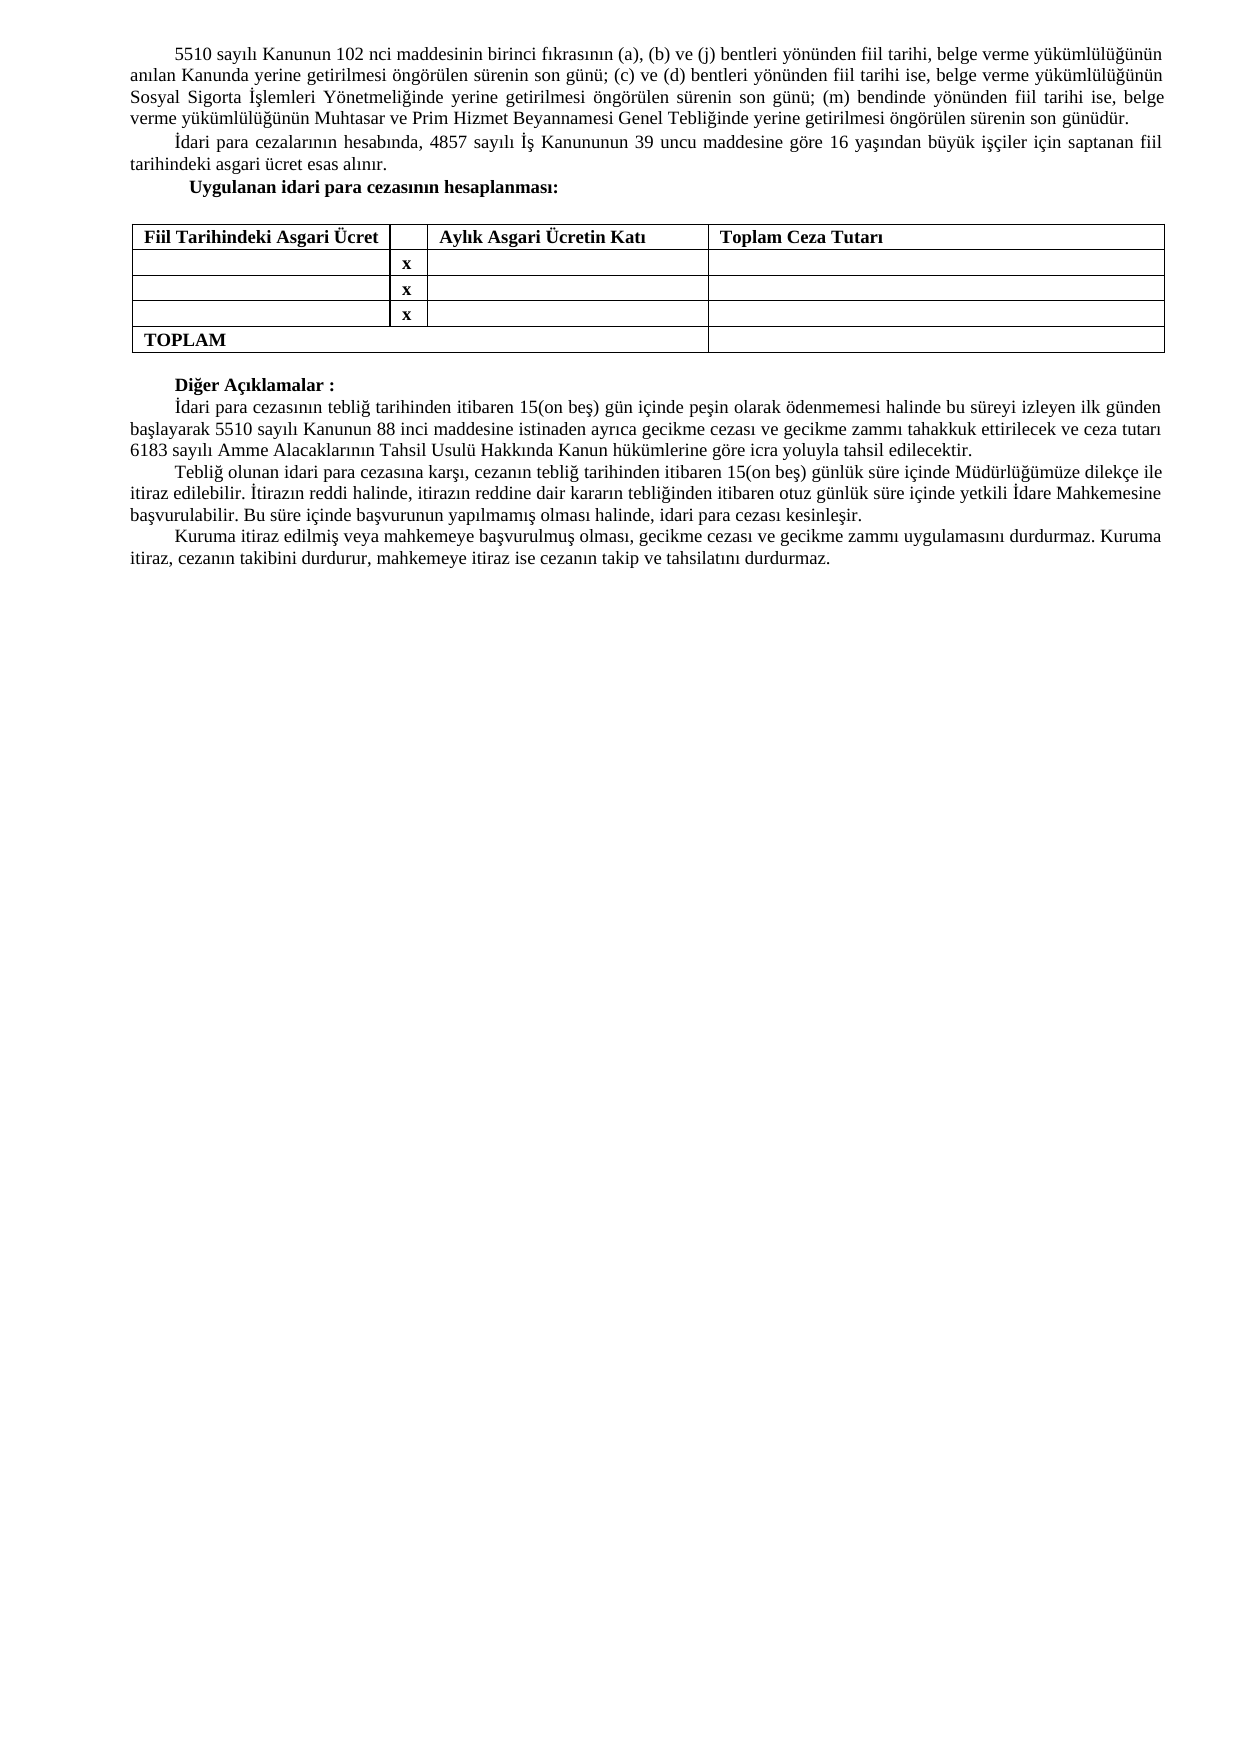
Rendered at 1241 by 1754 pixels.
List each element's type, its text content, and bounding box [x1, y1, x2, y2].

table_cell TOPLAM [133, 327, 708, 352]
table_cell [133, 250, 389, 275]
table_cell [709, 276, 1164, 300]
table_header Aylık Asgari Ücretin Katı [428, 225, 708, 249]
table_cell [133, 301, 389, 326]
table_cell [709, 327, 1164, 352]
table_cell [428, 301, 708, 326]
text Diğer Açıklamalar : [174, 374, 1186, 396]
table_header [391, 225, 427, 249]
table_cell x [391, 250, 427, 275]
table_cell [709, 250, 1164, 275]
table_cell [428, 250, 708, 275]
text İdari para cezalarının hesabında, 4857 sayılı İş Kanununun 39 uncu maddesine göre 16 yaşından büyük işçiler için saptanan fiil tarihindeki asgari ücret esas alınır. [130, 131, 1164, 174]
text 5510 sayılı Kanunun 102 nci maddesinin birinci fıkrasının (a), (b) ve (j) bentleri yönünden fiil tarihi, belge verme yükümlülüğünün anılan Kanunda yerine getirilmesi öngörülen sürenin son günü; (c) ve (d) bentleri yönünden fiil tarihi ise, belge verme yükümlülüğünün Sosyal Sigorta İşlemleri Yönetmeliğinde yerine getirilmesi öngörülen sürenin son günü; (m) bendinde yönünden fiil tarihi ise, belge verme yükümlülüğünün Muhtasar ve Prim Hizmet Beyannamesi Genel Tebliğinde yerine getirilmesi öngörülen sürenin son günüdür. [130, 42, 1164, 129]
table_header Toplam Ceza Tutarı [709, 225, 1164, 249]
table_cell [428, 276, 708, 300]
table_cell x [391, 276, 427, 300]
subtitle Uygulanan idari para cezasının hesaplanması: [189, 176, 1186, 198]
table_cell [709, 301, 1164, 326]
text Kuruma itiraz edilmiş veya mahkemeye başvurulmuş olması, gecikme cezası ve gecikme zammı uygulamasını durdurmaz. Kuruma itiraz, cezanın takibini durdurur, mahkemeye itiraz ise cezanın takip ve tahsilatını durdurmaz. [130, 525, 1163, 568]
text İdari para cezasının tebliğ tarihinden itibaren 15(on beş) gün içinde peşin olarak ödenmemesi halinde bu süreyi izleyen ilk günden başlayarak 5510 sayılı Kanunun 88 inci maddesine istinaden ayrıca gecikme cezası ve gecikme zammı tahakkuk ettirilecek ve ceza tutarı 6183 sayılı Amme Alacaklarının Tahsil Usulü Hakkında Kanun hükümlerine göre icra yoluyla tahsil edilecektir. [130, 396, 1164, 461]
text Tebliğ olunan idari para cezasına karşı, cezanın tebliğ tarihinden itibaren 15(on beş) günlük süre içinde Müdürlüğümüze dilekçe ile itiraz edilebilir. İtirazın reddi halinde, itirazın reddine dair kararın tebliğinden itibaren otuz günlük süre içinde yetkili İdare Mahkemesine başvurulabilir. Bu süre içinde başvurunun yapılmamış olması halinde, idari para cezası kesinleşir. [130, 461, 1164, 525]
table_cell [133, 276, 389, 300]
table_header Fiil Tarihindeki Asgari Ücret [133, 225, 389, 249]
table_cell x [391, 301, 427, 326]
